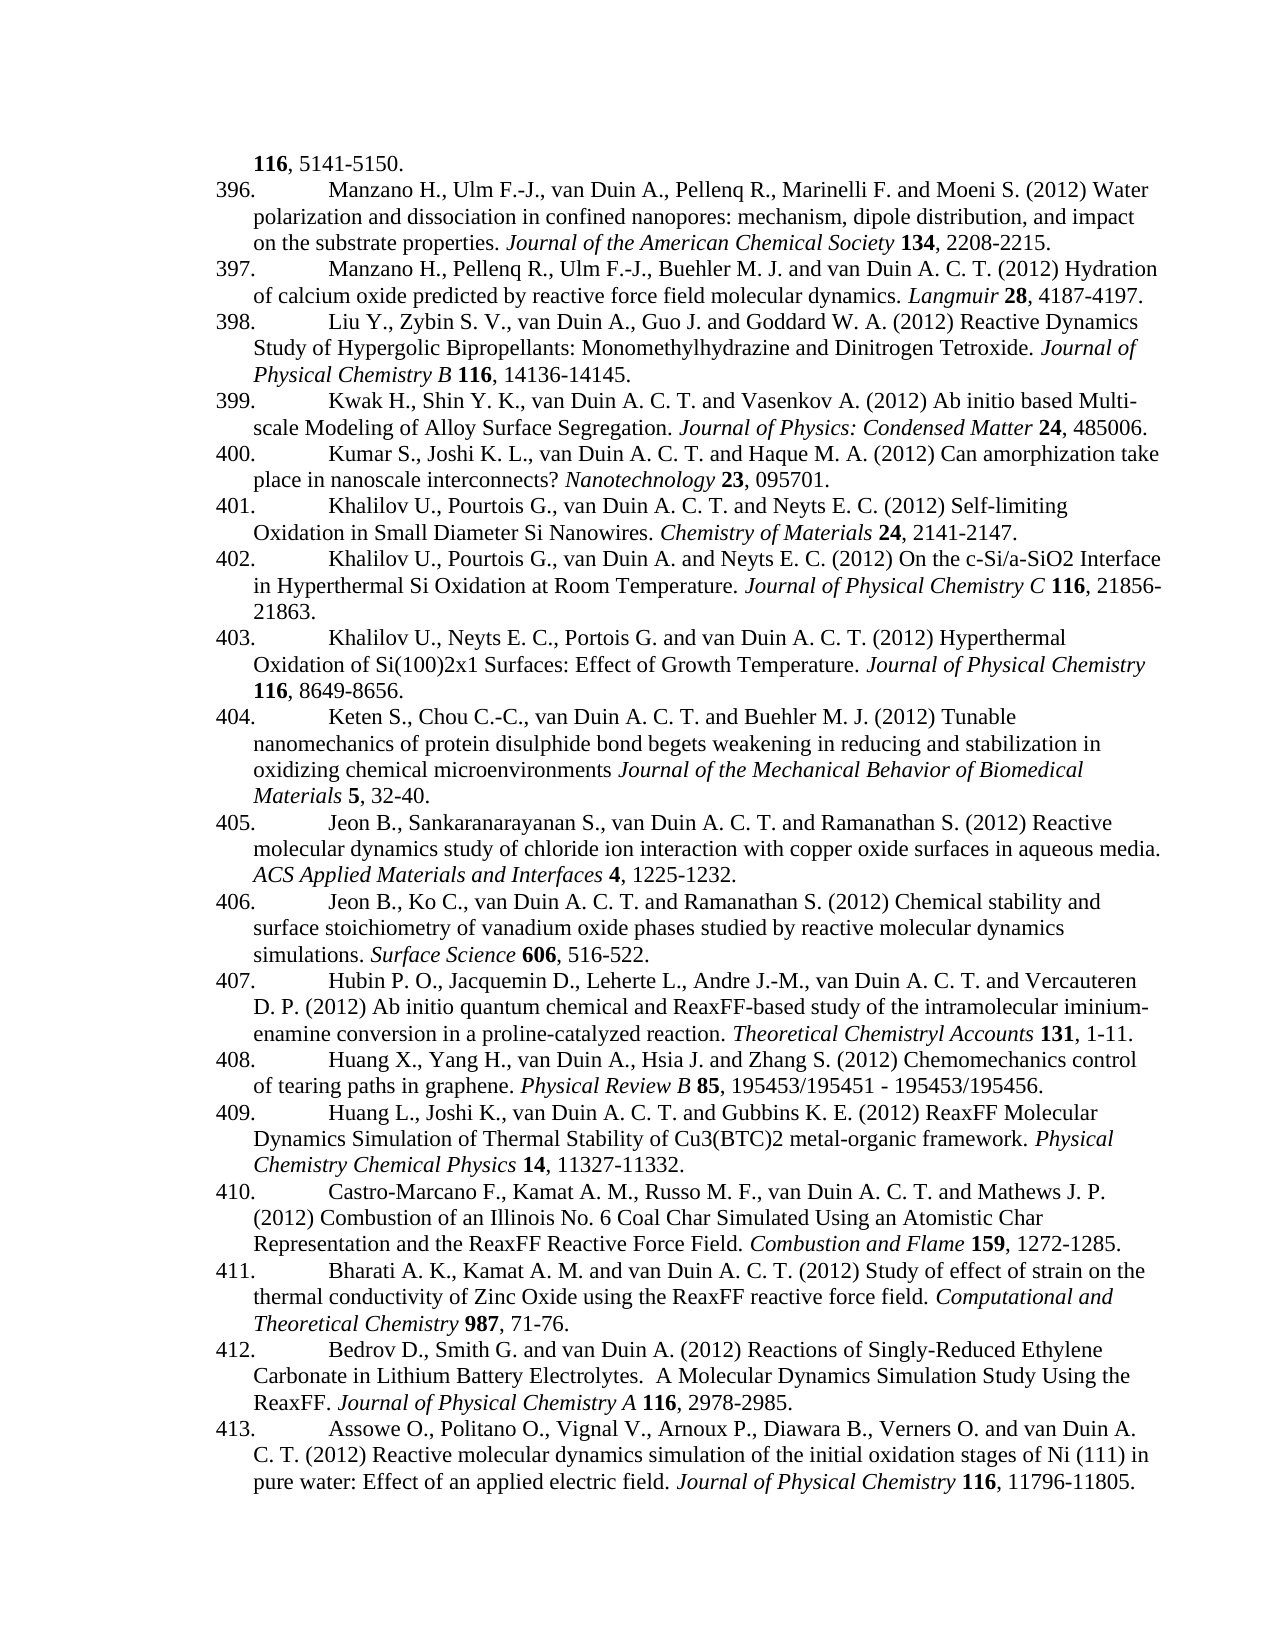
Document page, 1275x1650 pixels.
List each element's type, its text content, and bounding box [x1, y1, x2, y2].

list Kwak H., Shin Y. K., van Duin A. C. T. and Vasenkov A. (2012) Ab initio based Multi-scale Modeling of Alloy Surface Segregation. Journal of Physics: Condensed Matter 24, 485006. [216, 387, 1162, 440]
list Castro-Marcano F., Kamat A. M., Russo M. F., van Duin A. C. T. and Mathews J. P. (2012) Combustion of an Illinois No. 6 Coal Char Simulated Using an Atomistic Char Representation and the ReaxFF Reactive Force Field. Combustion and Flame 159, 1272-1285. [216, 1178, 1162, 1257]
list Huang L., Joshi K., van Duin A. C. T. and Gubbins K. E. (2012) ReaxFF Molecular Dynamics Simulation of Thermal Stability of Cu3(BTC)2 metal-organic framework. Physical Chemistry Chemical Physics 14, 11327-11332. [216, 1099, 1162, 1178]
list Assowe O., Politano O., Vignal V., Arnoux P., Diawara B., Verners O. and van Duin A. C. T. (2012) Reactive molecular dynamics simulation of the initial oxidation stages of Ni (111) in pure water: Effect of an applied electric field. Journal of Physical Chemistry 116, 11796-11805. [216, 1415, 1162, 1494]
list Liu Y., Zybin S. V., van Duin A., Guo J. and Goddard W. A. (2012) Reactive Dynamics Study of Hypergolic Bipropellants: Monomethylhydrazine and Dinitrogen Tetroxide. Journal of Physical Chemistry B 116, 14136-14145. [216, 308, 1162, 387]
list Khalilov U., Pourtois G., van Duin A. C. T. and Neyts E. C. (2012) Self-limiting Oxidation in Small Diameter Si Nanowires. Chemistry of Materials 24, 2141-2147. [216, 493, 1162, 545]
list Hubin P. O., Jacquemin D., Leherte L., Andre J.-M., van Duin A. C. T. and Vercauteren D. P. (2012) Ab initio quantum chemical and ReaxFF-based study of the intramolecular iminium-enamine conversion in a proline-catalyzed reaction. Theoretical Chemistryl Accounts 131, 1-11. [216, 967, 1162, 1046]
list Huang X., Yang H., van Duin A., Hsia J. and Zhang S. (2012) Chemomechanics control of tearing paths in graphene. Physical Review B 85, 195453/195451 - 195453/195456. [216, 1046, 1162, 1099]
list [216, 150, 1162, 176]
list Bharati A. K., Kamat A. M. and van Duin A. C. T. (2012) Study of effect of strain on the thermal conductivity of Zinc Oxide using the ReaxFF reactive force field. Computational and Theoretical Chemistry 987, 71-76. [216, 1257, 1162, 1336]
list Manzano H., Ulm F.-J., van Duin A., Pellenq R., Marinelli F. and Moeni S. (2012) Water polarization and dissociation in confined nanopores: mechanism, dipole distribution, and impact on the substrate properties. Journal of the American Chemical Society 134, 2208-2215. [216, 176, 1162, 255]
list Khalilov U., Pourtois G., van Duin A. and Neyts E. C. (2012) On the c-Si/a-SiO2 Interface in Hyperthermal Si Oxidation at Room Temperature. Journal of Physical Chemistry C 116, 21856-21863. [216, 545, 1162, 624]
list Manzano H., Pellenq R., Ulm F.-J., Buehler M. J. and van Duin A. C. T. (2012) Hydration of calcium oxide predicted by reactive force field molecular dynamics. Langmuir 28, 4187-4197. [216, 255, 1162, 308]
list Khalilov U., Neyts E. C., Portois G. and van Duin A. C. T. (2012) Hyperthermal Oxidation of Si(100)2x1 Surfaces: Effect of Growth Temperature. Journal of Physical Chemistry 116, 8649-8656. [216, 624, 1162, 703]
list Keten S., Chou C.-C., van Duin A. C. T. and Buehler M. J. (2012) Tunable nanomechanics of protein disulphide bond begets weakening in reducing and stabilization in oxidizing chemical microenvironments Journal of the Mechanical Behavior of Biomedical Materials 5, 32-40. [216, 703, 1162, 809]
list Bedrov D., Smith G. and van Duin A. (2012) Reactions of Singly-Reduced Ethylene Carbonate in Lithium Battery Electrolytes. A Molecular Dynamics Simulation Study Using the ReaxFF. Journal of Physical Chemistry A 116, 2978-2985. [216, 1336, 1162, 1415]
list Kumar S., Joshi K. L., van Duin A. C. T. and Haque M. A. (2012) Can amorphization take place in nanoscale interconnects? Nanotechnology 23, 095701. [216, 440, 1162, 493]
list Jeon B., Ko C., van Duin A. C. T. and Ramanathan S. (2012) Chemical stability and surface stoichiometry of vanadium oxide phases studied by reactive molecular dynamics simulations. Surface Science 606, 516-522. [216, 888, 1162, 967]
list Jeon B., Sankaranarayanan S., van Duin A. C. T. and Ramanathan S. (2012) Reactive molecular dynamics study of chloride ion interaction with copper oxide surfaces in aqueous media. ACS Applied Materials and Interfaces 4, 1225-1232. [216, 809, 1162, 888]
